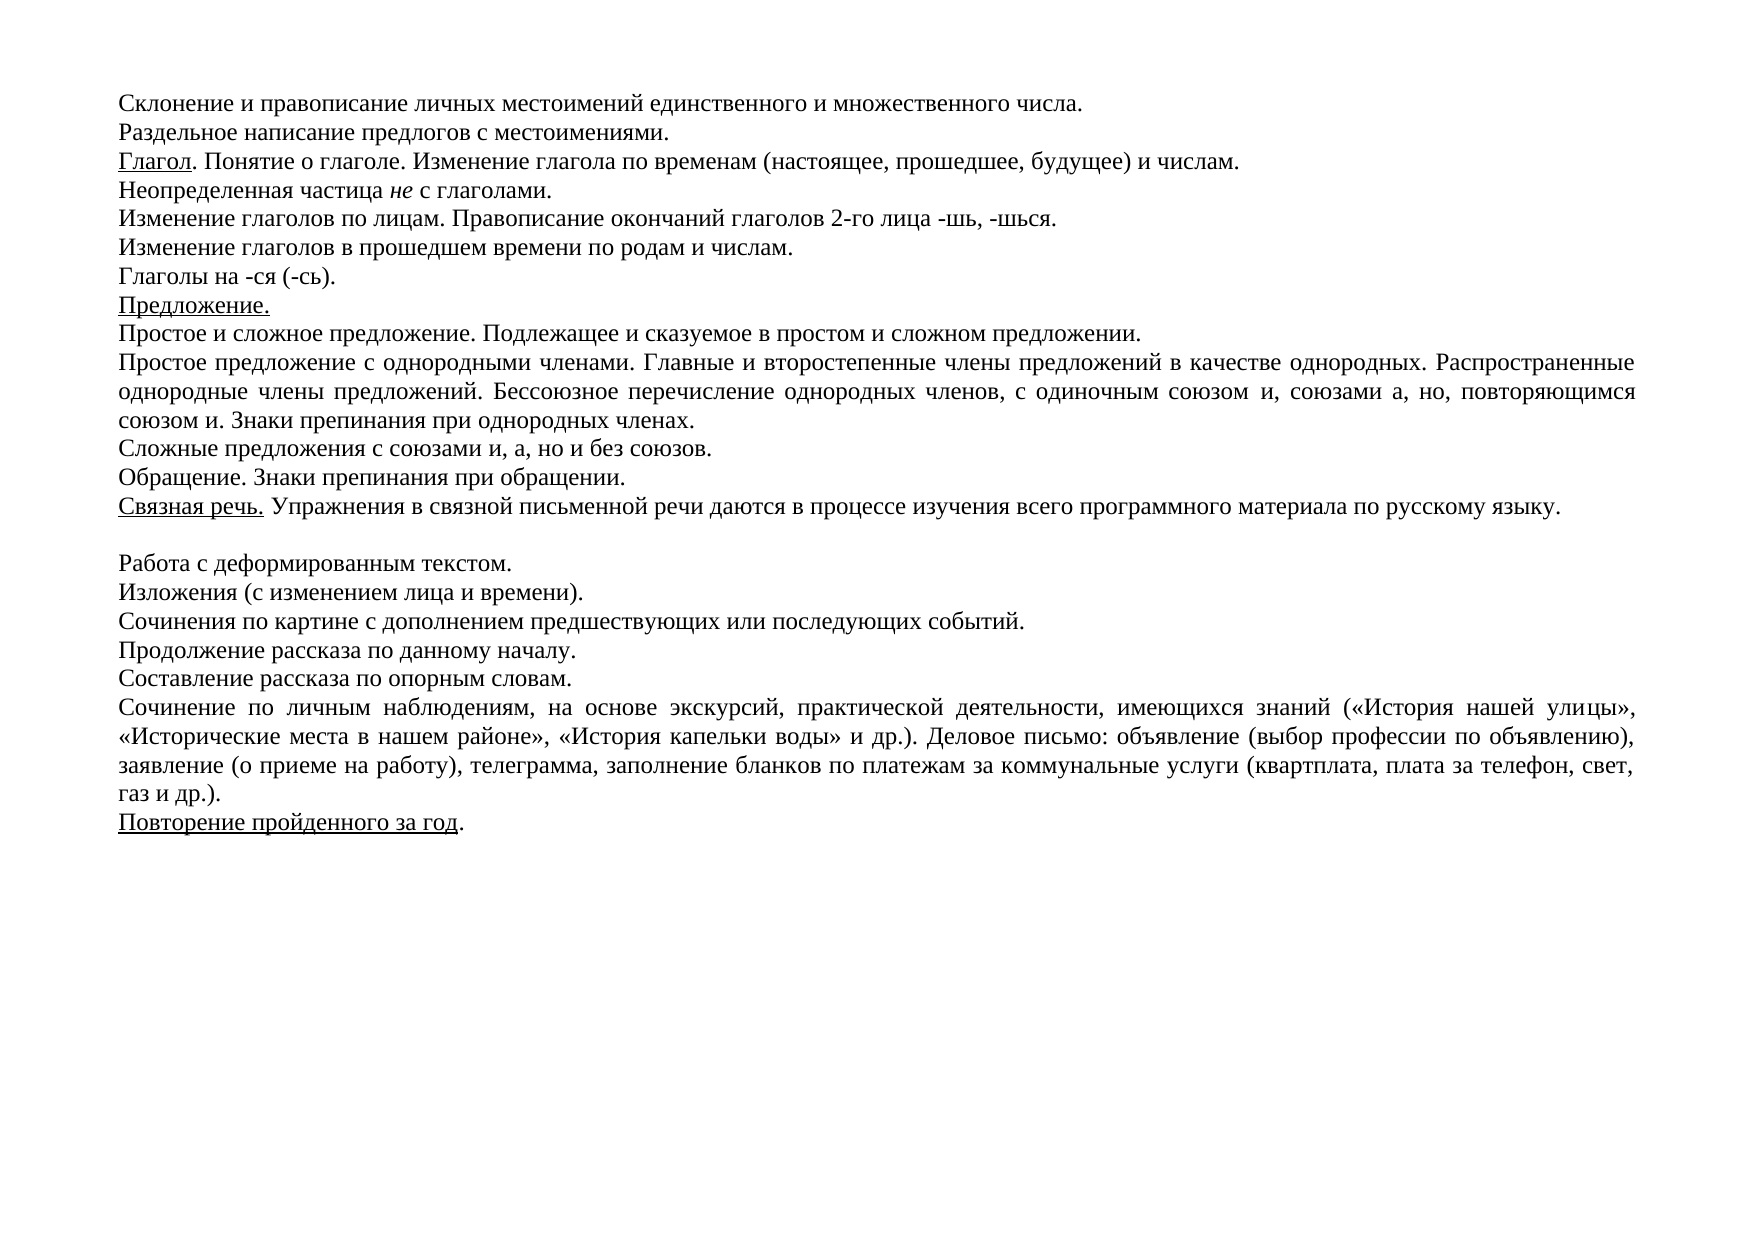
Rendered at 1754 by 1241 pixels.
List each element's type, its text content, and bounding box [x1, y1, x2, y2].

text Сложные предложения с союзами и, а, но и без союзов. [118, 433, 1636, 462]
text Изложения (с изменением лица и времени). [118, 577, 1636, 606]
text Составление рассказа по опорным словам. [118, 663, 1636, 692]
text Повторение пройденного за год. [118, 807, 1636, 836]
text Предложение. [118, 290, 1636, 318]
text Работа с деформированным текстом. [118, 548, 1636, 577]
text Склонение и правописание личных местоимений единственного и множественного числа. [118, 88, 1636, 117]
text Простое предложение с однородными членами. Главные и второстепенные члены предложений в качестве однородных. Распространенные однородные члены предложений. Бессоюзное перечисление однородных членов, с одиночным союзом и, союзами а, но, повторяющимся союзом и. Знаки препинания при однородных членах. [118, 347, 1636, 433]
text Сочинение по личным наблюдениям, на основе экскурсий, практической деятельности, имеющихся знаний («История нашей улицы», «Исторические места в нашем районе», «История капельки воды» и др.). Деловое письмо: объявление (выбор профессии по объявлению), заявление (о приеме на работу), телеграмма, заполнение бланков по платежам за коммунальные услуги (квартплата, плата за телефон, свет, газ и др.). [118, 692, 1636, 807]
text Простое и сложное предложение. Подлежащее и сказуемое в простом и сложном предложении. [118, 318, 1636, 347]
text Неопределенная частица не с глаголами. [118, 175, 1636, 203]
text Продолжение рассказа по данному началу. [118, 635, 1636, 663]
text Раздельное написание предлогов с местоимениями. [118, 117, 1636, 146]
text Связная речь. Упражнения в связной письменной речи даются в процессе изучения всего программного материала по русскому языку. [118, 491, 1636, 520]
text Изменение глаголов в прошедшем времени по родам и числам. [118, 232, 1636, 261]
text Глаголы на -ся (-сь). [118, 261, 1636, 290]
text Обращение. Знаки препинания при обращении. [118, 462, 1636, 491]
text Глагол. Понятие о глаголе. Изменение глагола по временам (настоящее, прошедшее, будущее) и числам. [118, 146, 1636, 175]
text Сочинения по картине с дополнением предшествующих или последующих событий. [118, 606, 1636, 635]
text Изменение глаголов по лицам. Правописание окончаний глаголов 2-го лица -шь, -шься. [118, 203, 1636, 232]
